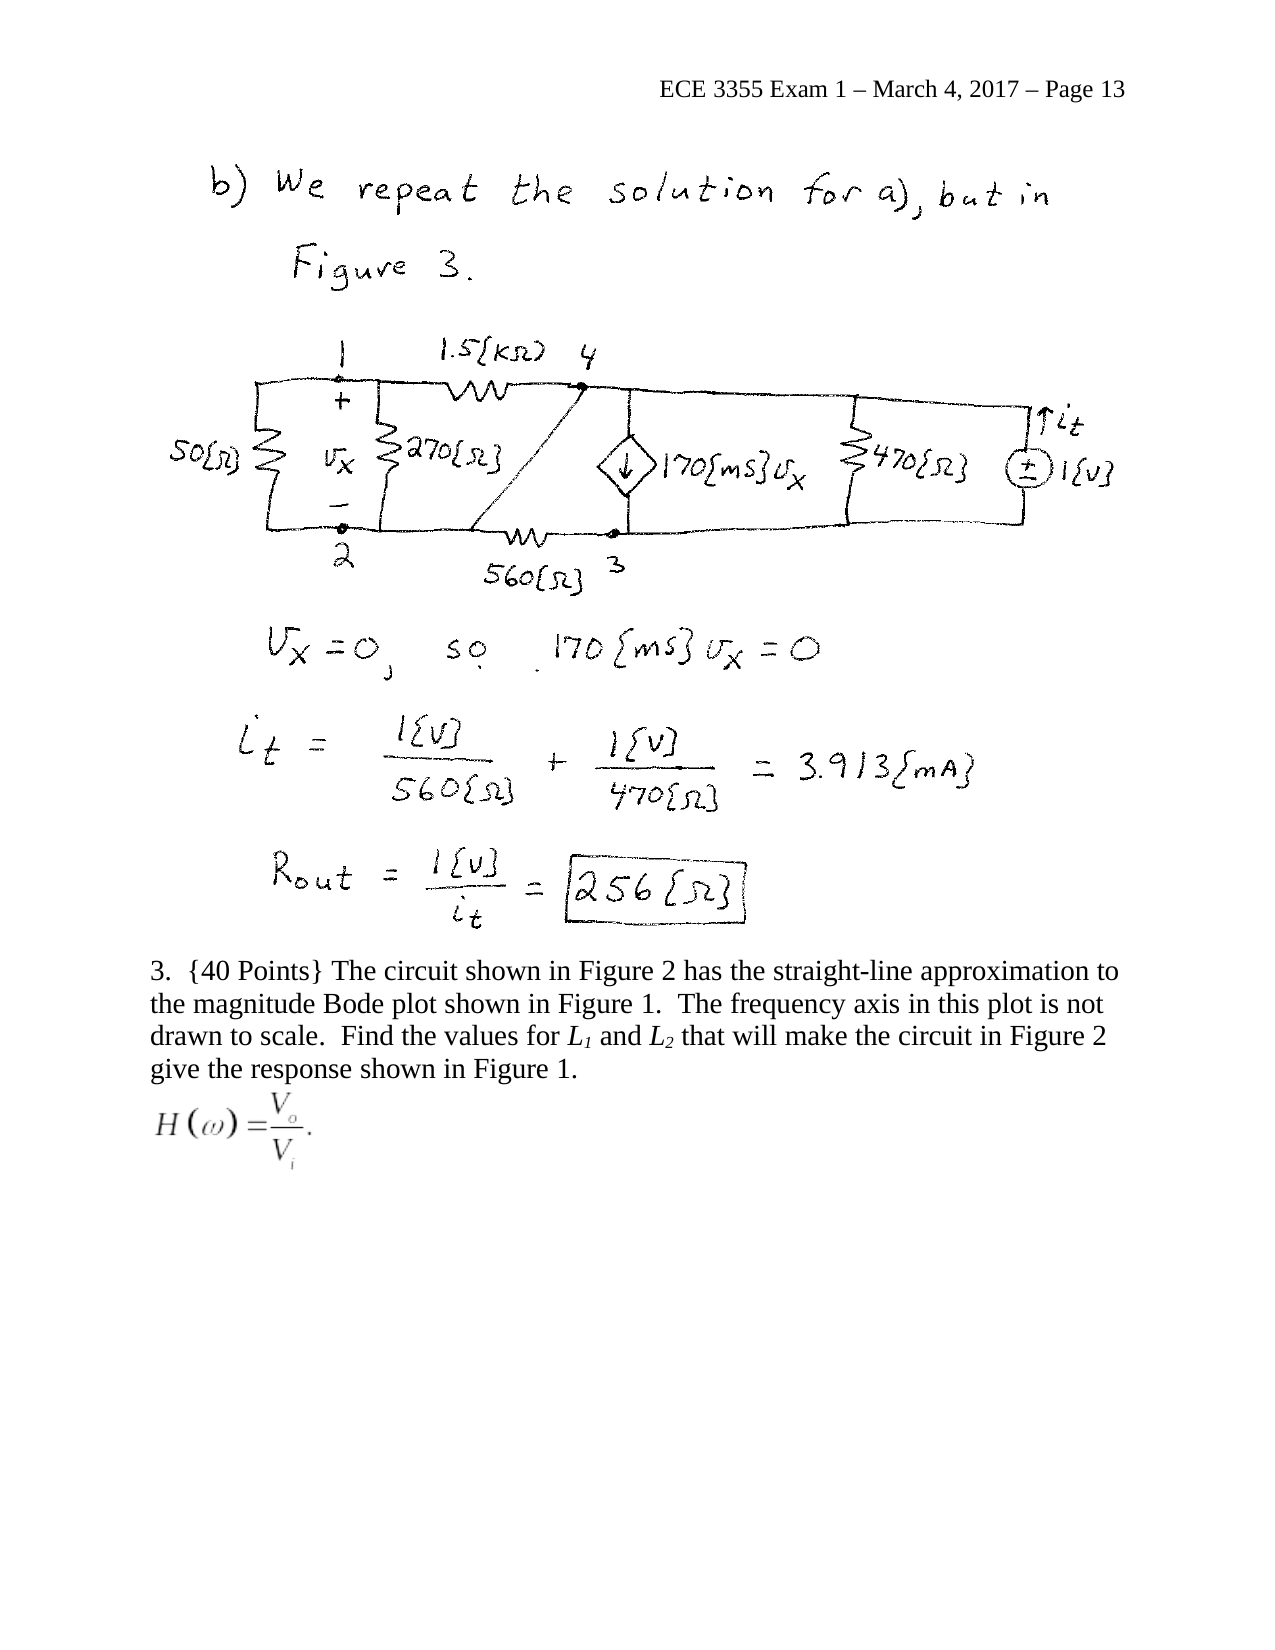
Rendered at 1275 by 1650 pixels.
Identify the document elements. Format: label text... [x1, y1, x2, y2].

text 3. {40 Points} The circuit shown in Figure 2 has the straight-line approximation to the magnitude Bode plot shown in Figure 1. The frequency axis in this plot is not drawn to scale. Find the values for L1 and L2 that will make the circuit in Figure 2 give the response shown in Figure 1. [150, 955, 1125, 1085]
picture [150, 149, 1126, 955]
